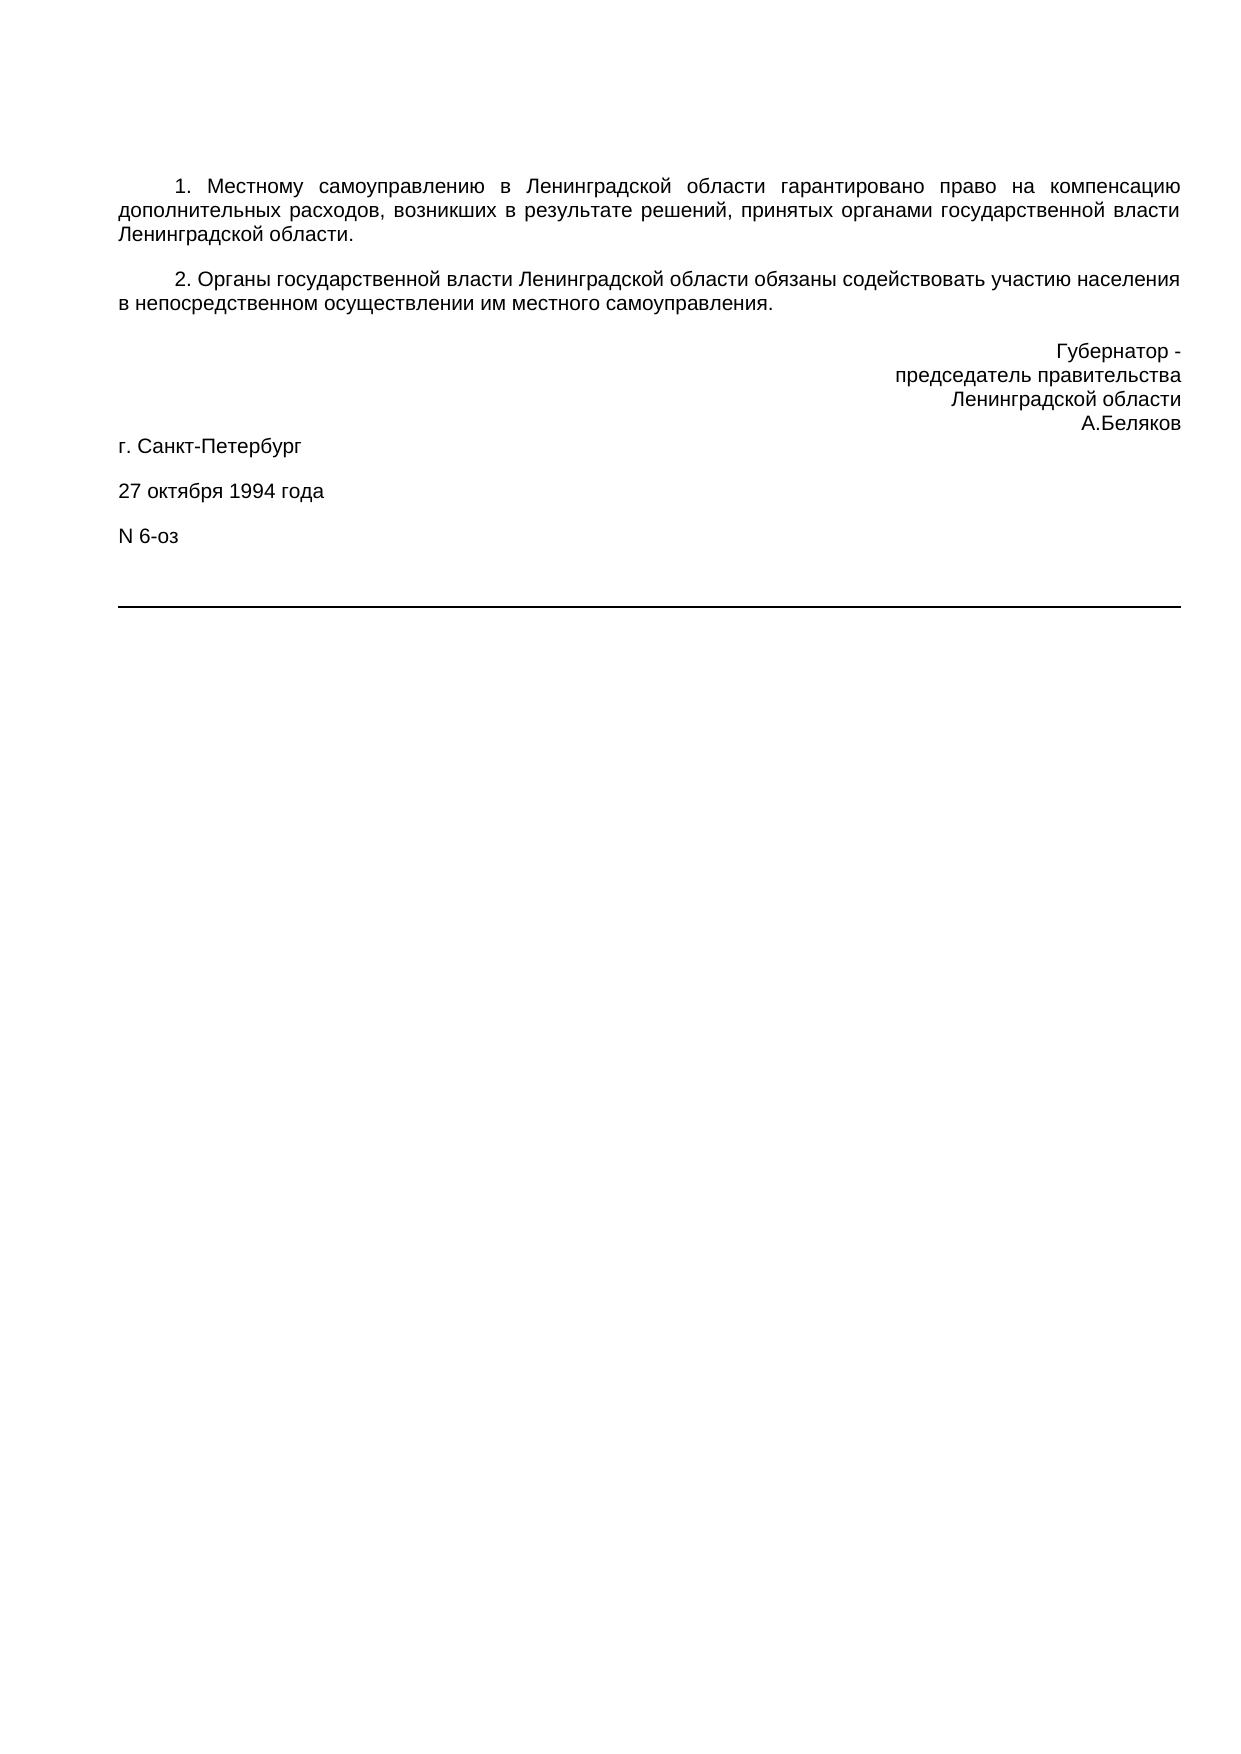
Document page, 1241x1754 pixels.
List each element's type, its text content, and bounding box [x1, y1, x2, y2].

text Ленинградской области [118, 386, 1181, 410]
text N 6-оз [118, 524, 1181, 548]
text 1. Местному самоуправлению в Ленинградской области гарантировано право на компенсацию дополнительных расходов, возникших в результате решений, принятых органами государственной власти Ленинградской области. [118, 174, 1181, 246]
text Губернатор - [118, 338, 1181, 362]
text г. Санкт-Петербург [118, 434, 1181, 458]
text А.Беляков [118, 410, 1181, 434]
text 2. Органы государственной власти Ленинградской области обязаны содействовать участию населения в непосредственном осуществлении им местного самоуправления. [118, 267, 1181, 314]
text 27 октября 1994 года [118, 479, 1181, 503]
text председатель правительства [118, 362, 1181, 386]
